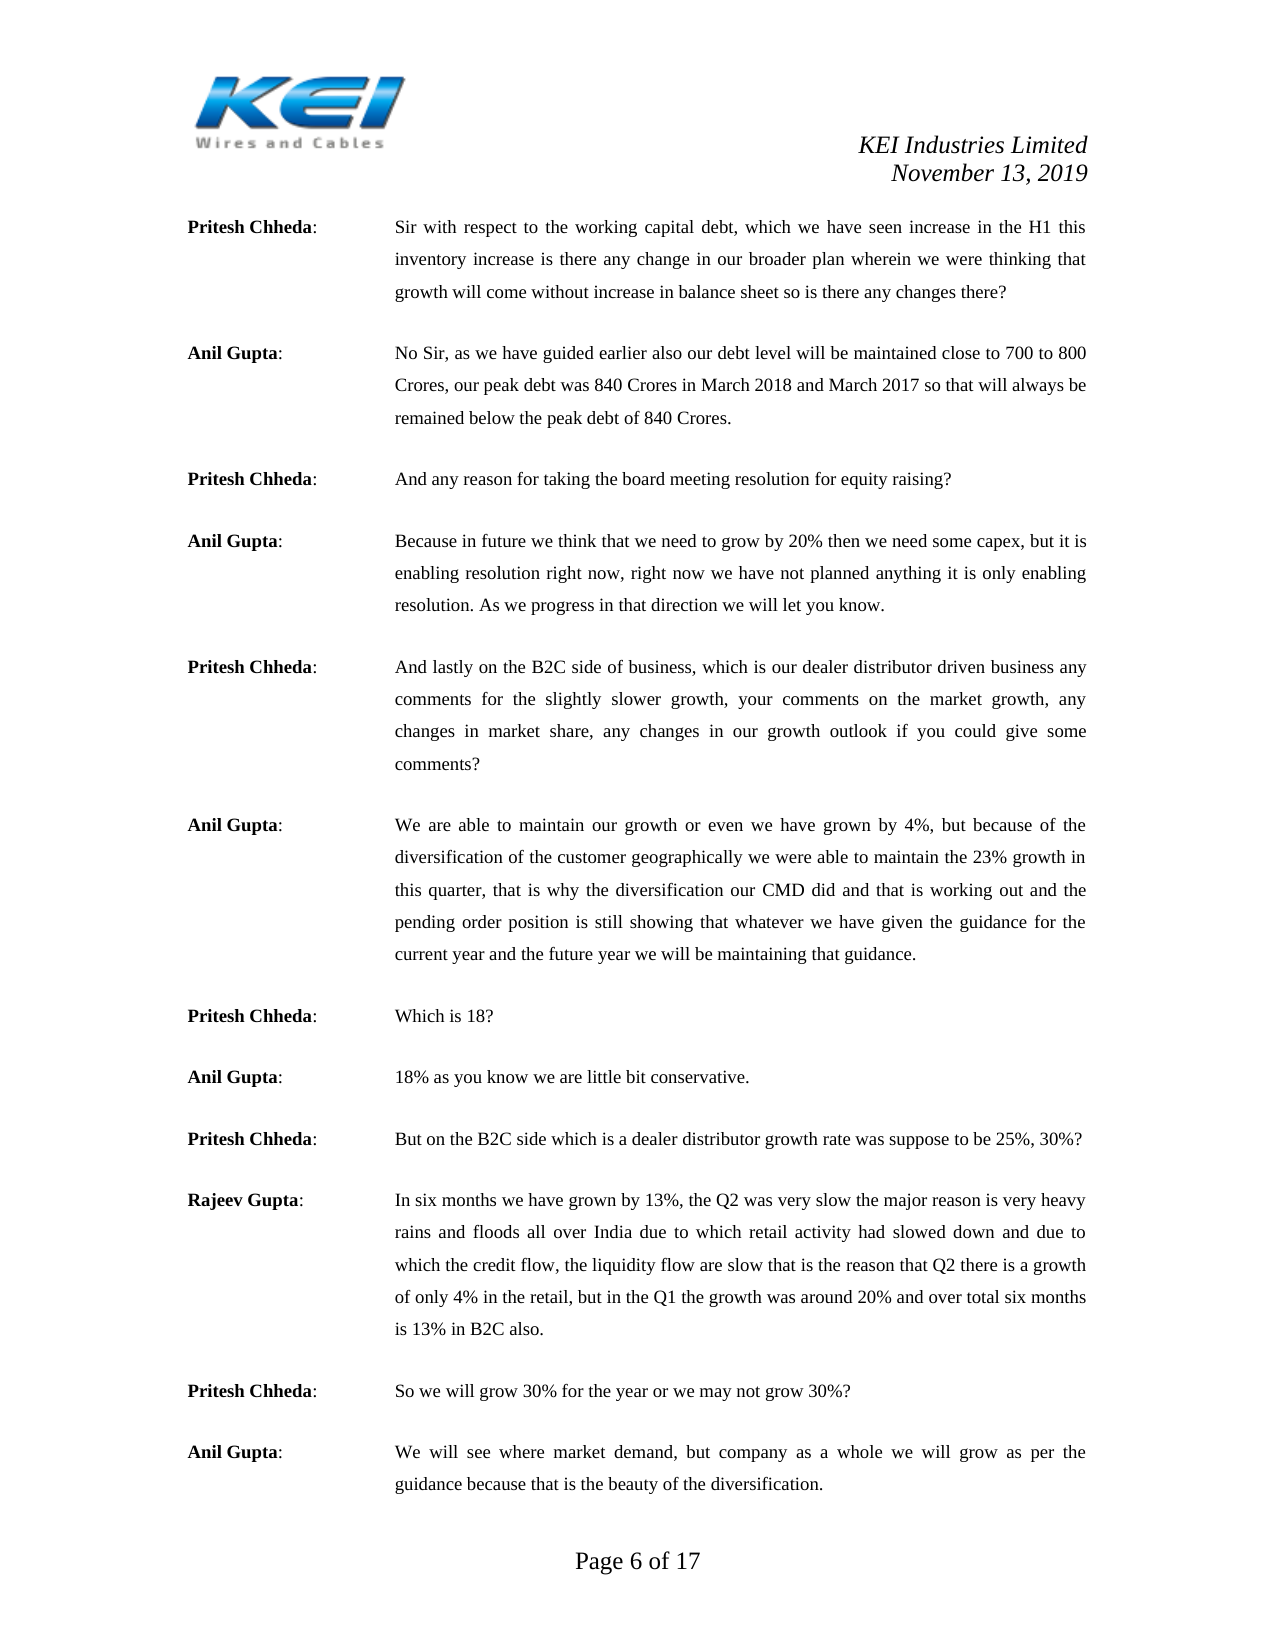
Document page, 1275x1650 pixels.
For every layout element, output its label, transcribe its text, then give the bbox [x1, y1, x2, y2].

text Pritesh Chheda: But on the B2C side which is a dealer distributor growth rate was suppose to be 25%, 30%? [187, 1127, 1087, 1149]
text Pritesh Chheda: Which is 18? [187, 1004, 1087, 1026]
picture [187, 75, 415, 153]
text Rajeev Gupta: In six months we have grown by 13%, the Q2 was very slow the major reason is very heavy rains and floods all over India due to which retail activity had slowed down and due to which the credit flow, the liquidity flow are slow that is the reason that Q2 there is a growth of only 4% in the retail, but in the Q1 the growth was around 20% and over total six months is 13% in B2C also. [187, 1189, 1087, 1339]
text Pritesh Chheda: So we will grow 30% for the year or we may not grow 30%? [187, 1379, 1087, 1401]
text Pritesh Chheda: And any reason for taking the board meeting resolution for equity raising? [187, 468, 1087, 489]
text Anil Gupta: Because in future we think that we need to grow by 20% then we need some capex, but it is enabling resolution right now, right now we have not planned anything it is only enabling resolution. As we progress in that direction we will let you know. [187, 529, 1087, 616]
text Pritesh Chheda: And lastly on the B2C side of business, which is our dealer distributor driven business any comments for the slightly slower growth, your comments on the market growth, any changes in market share, any changes in our growth outlook if you could give some comments? [187, 656, 1087, 774]
text Pritesh Chheda: Sir with respect to the working capital debt, which we have seen increase in the H1 this inventory increase is there any change in our broader plan wherein we were thinking that growth will come without increase in balance sheet so is there any changes there? [187, 216, 1087, 302]
text Anil Gupta: We will see where market demand, but company as a whole we will grow as per the guidance because that is the beauty of the diversification. [187, 1441, 1087, 1495]
text Anil Gupta: 18% as you know we are little bit conservative. [187, 1066, 1087, 1087]
text Anil Gupta: No Sir, as we have guided earlier also our debt level will be maintained close to 700 to 800 Crores, our peak debt was 840 Crores in March 2018 and March 2017 so that will always be remained below the peak debt of 840 Crores. [187, 342, 1087, 428]
text Anil Gupta: We are able to maintain our growth or even we have grown by 4%, but because of the diversification of the customer geographically we were able to maintain the 23% growth in this quarter, that is why the diversification our CMD did and that is working out and the pending order position is still showing that whatever we have given the guidance for the current year and the future year we will be maintaining that guidance. [187, 814, 1087, 964]
